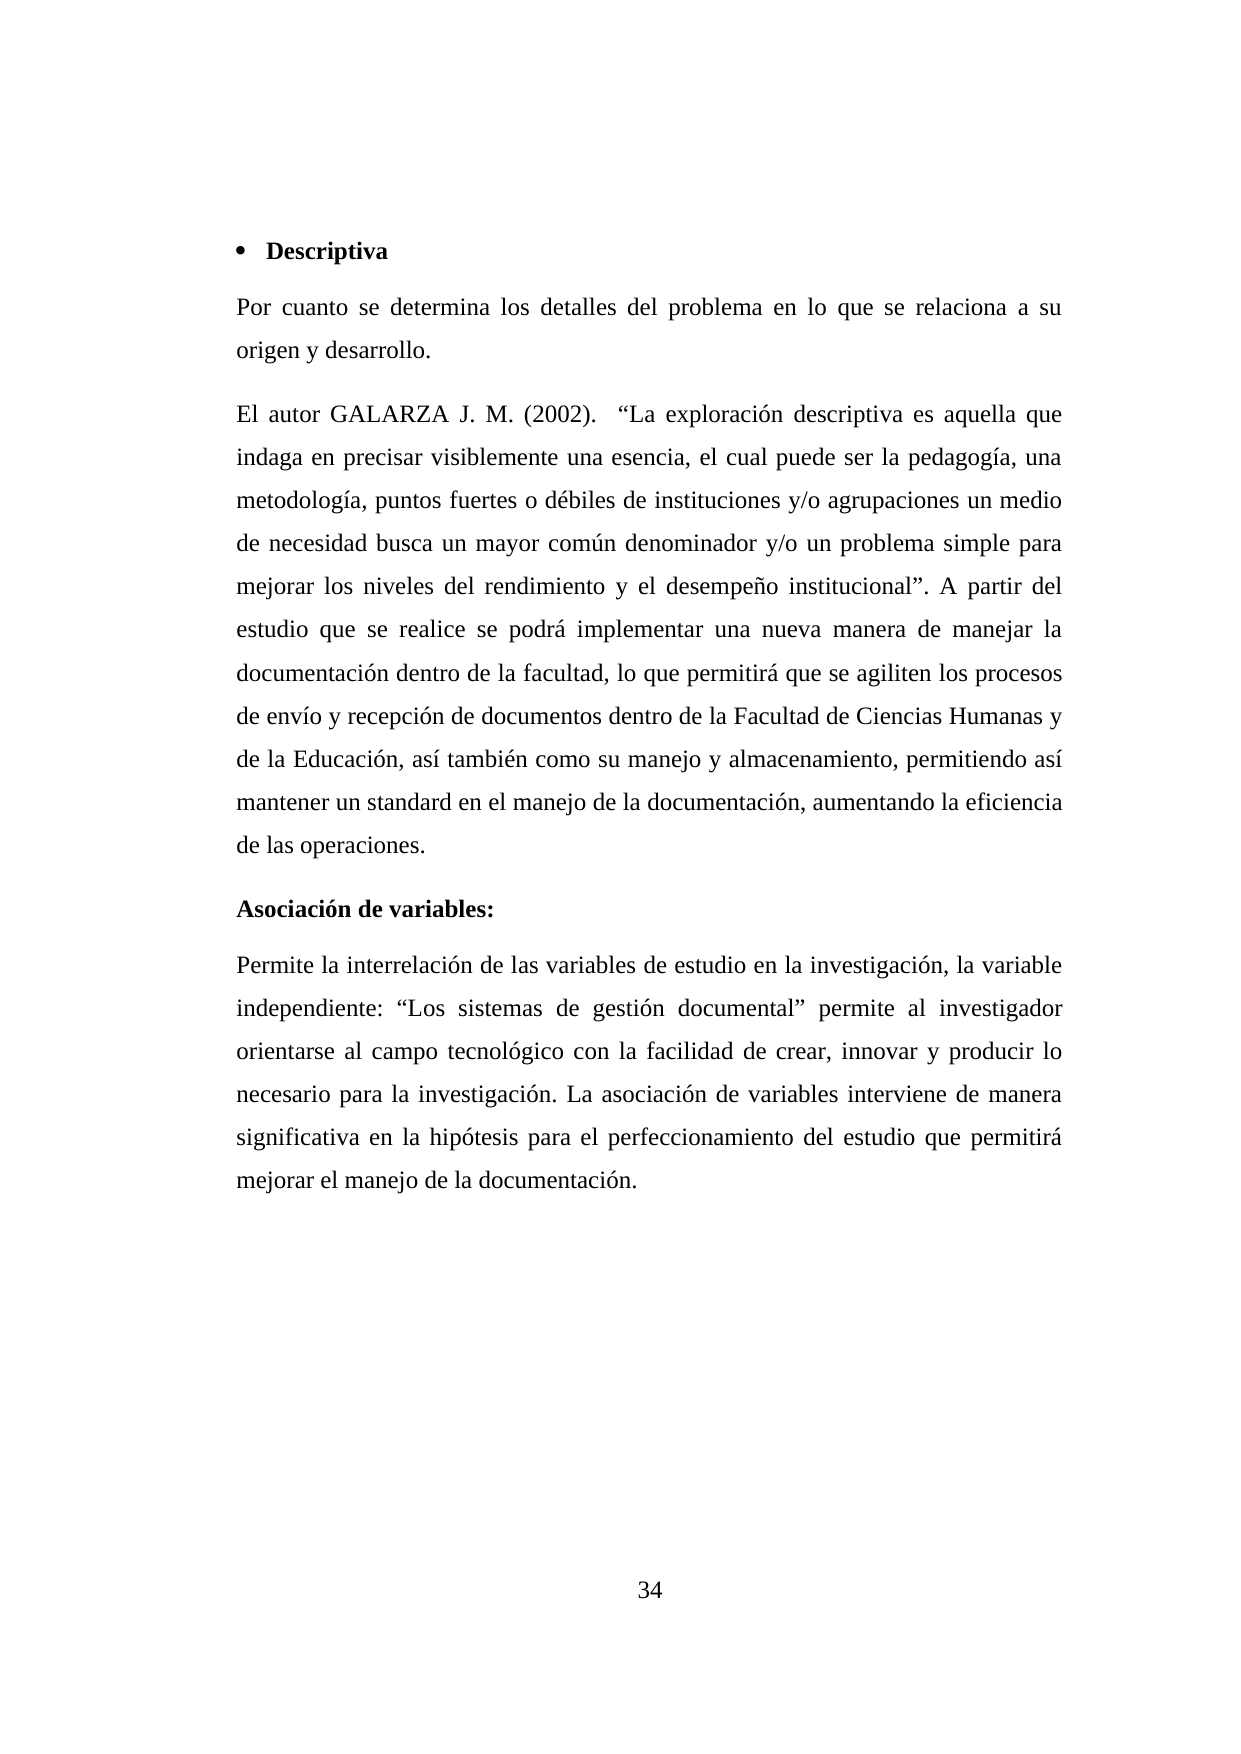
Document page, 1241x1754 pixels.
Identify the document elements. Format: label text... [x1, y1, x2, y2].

text Permite la interrelación de las variables de estudio en la investigación, la variable independiente: “Los sistemas de gestión documental” permite al investigador orientarse al campo tecnológico con la facilidad de crear, innovar y producir lo necesario para la investigación. La asociación de variables interviene de manera significativa en la hipótesis para el perfeccionamiento del estudio que permitirá mejorar el manejo de la documentación. [236, 950, 1063, 1194]
text Por cuanto se determina los detalles del problema en lo que se relaciona a su origen y desarrollo. [236, 292, 1063, 364]
text El autor GALARZA J. M. (2002). “La exploración descriptiva es aquella que indaga en precisar visiblemente una esencia, el cual puede ser la pedagogía, una metodología, puntos fuertes o débiles de instituciones y/o agrupaciones un medio de necesidad busca un mayor común denominador y/o un problema simple para mejorar los niveles del rendimiento y el desempeño institucional”. A partir del estudio que se realice se podrá implementar una nueva manera de manejar la documentación dentro de la facultad, lo que permitirá que se agiliten los procesos de envío y recepción de documentos dentro de la Facultad de Ciencias Humanas y de la Educación, así también como su manejo y almacenamiento, permitiendo así mantener un standard en el manejo de la documentación, aumentando la eficiencia de las operaciones. [236, 399, 1063, 859]
text Asociación de variables: [236, 894, 1063, 923]
list Descriptiva [236, 236, 1063, 265]
